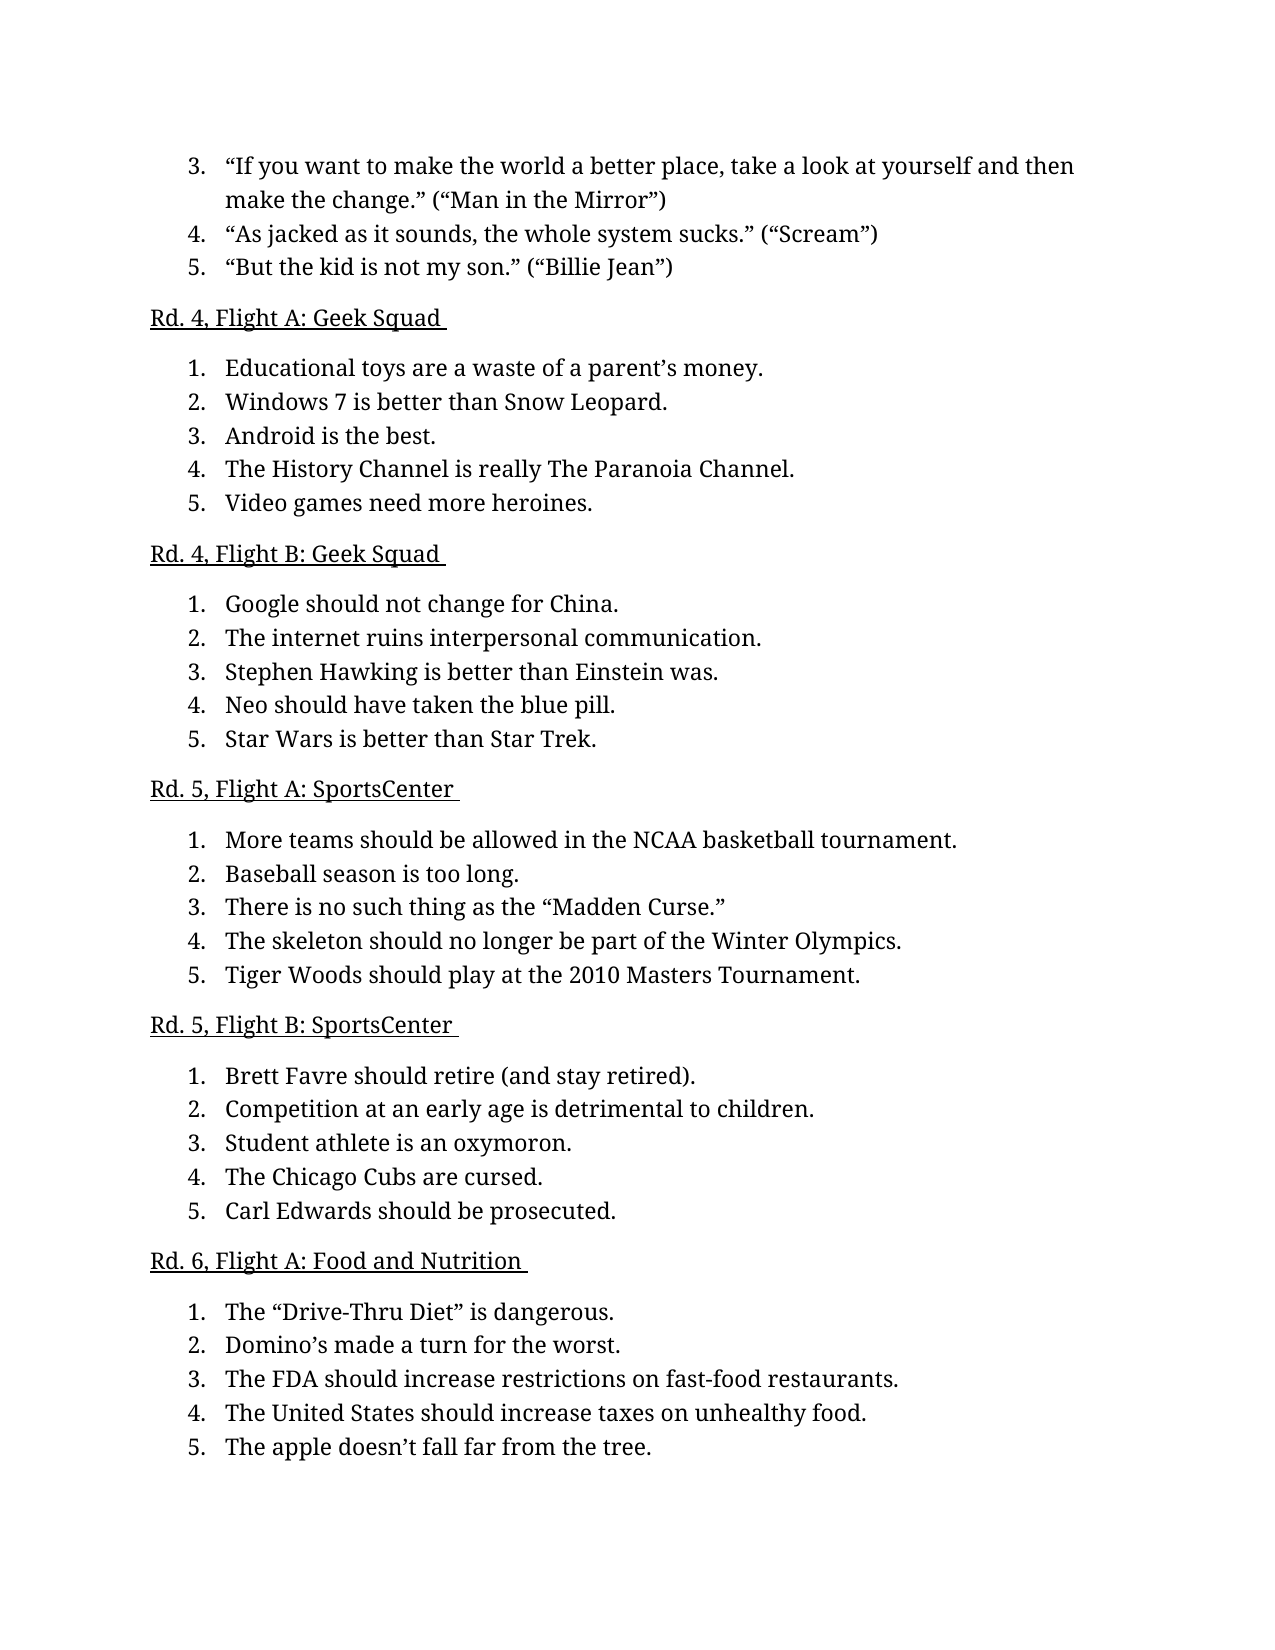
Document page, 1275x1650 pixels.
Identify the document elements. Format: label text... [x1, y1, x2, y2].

list Tiger Woods should play at the 2010 Masters Tournament. [187, 959, 1125, 990]
list Baseball season is too long. [187, 857, 1125, 889]
list Google should not change for China. [187, 588, 1125, 619]
list Competition at an early age is detrimental to children. [187, 1093, 1125, 1124]
list Brett Favre should retire (and stay retired). [187, 1059, 1125, 1091]
list More teams should be allowed in the NCAA basketball tournament. [187, 824, 1125, 855]
list “If you want to make the world a better place, take a look at yourself and then make the change.” (“Man in the Mirror”) [187, 150, 1125, 215]
text Rd. 4, Flight A: Geek Squad [150, 302, 1125, 333]
list The “Drive-Thru Diet” is dangerous. [187, 1295, 1125, 1327]
list Neo should have taken the blue pill. [187, 689, 1125, 720]
list The apple doesn’t fall far from the tree. [187, 1430, 1125, 1462]
list Educational toys are a waste of a parent’s money. [187, 352, 1125, 383]
list The Chicago Cubs are cursed. [187, 1161, 1125, 1192]
text Rd. 5, Flight A: SportsCenter [150, 773, 1125, 804]
list Star Wars is better than Star Trek. [187, 723, 1125, 754]
list Stephen Hawking is better than Einstein was. [187, 655, 1125, 687]
list Android is the best. [187, 419, 1125, 451]
list The FDA should increase restrictions on fast-food restaurants. [187, 1363, 1125, 1394]
list Student athlete is an oxymoron. [187, 1127, 1125, 1158]
list “As jacked as it sounds, the whole system sucks.” (“Scream”) [187, 217, 1125, 249]
list There is no such thing as the “Madden Curse.” [187, 891, 1125, 922]
list The History Channel is really The Paranoia Channel. [187, 453, 1125, 484]
list The United States should increase taxes on unhealthy food. [187, 1397, 1125, 1428]
list The internet ruins interpersonal communication. [187, 622, 1125, 653]
text Rd. 6, Flight A: Food and Nutrition [150, 1245, 1125, 1276]
text Rd. 5, Flight B: SportsCenter [150, 1009, 1125, 1040]
list The skeleton should no longer be part of the Winter Olympics. [187, 925, 1125, 956]
list Video games need more heroines. [187, 487, 1125, 518]
list Windows 7 is better than Snow Leopard. [187, 386, 1125, 417]
list Domino’s made a turn for the worst. [187, 1329, 1125, 1360]
list Carl Edwards should be prosecuted. [187, 1194, 1125, 1226]
text Rd. 4, Flight B: Geek Squad [150, 537, 1125, 569]
list “But the kid is not my son.” (“Billie Jean”) [187, 251, 1125, 282]
